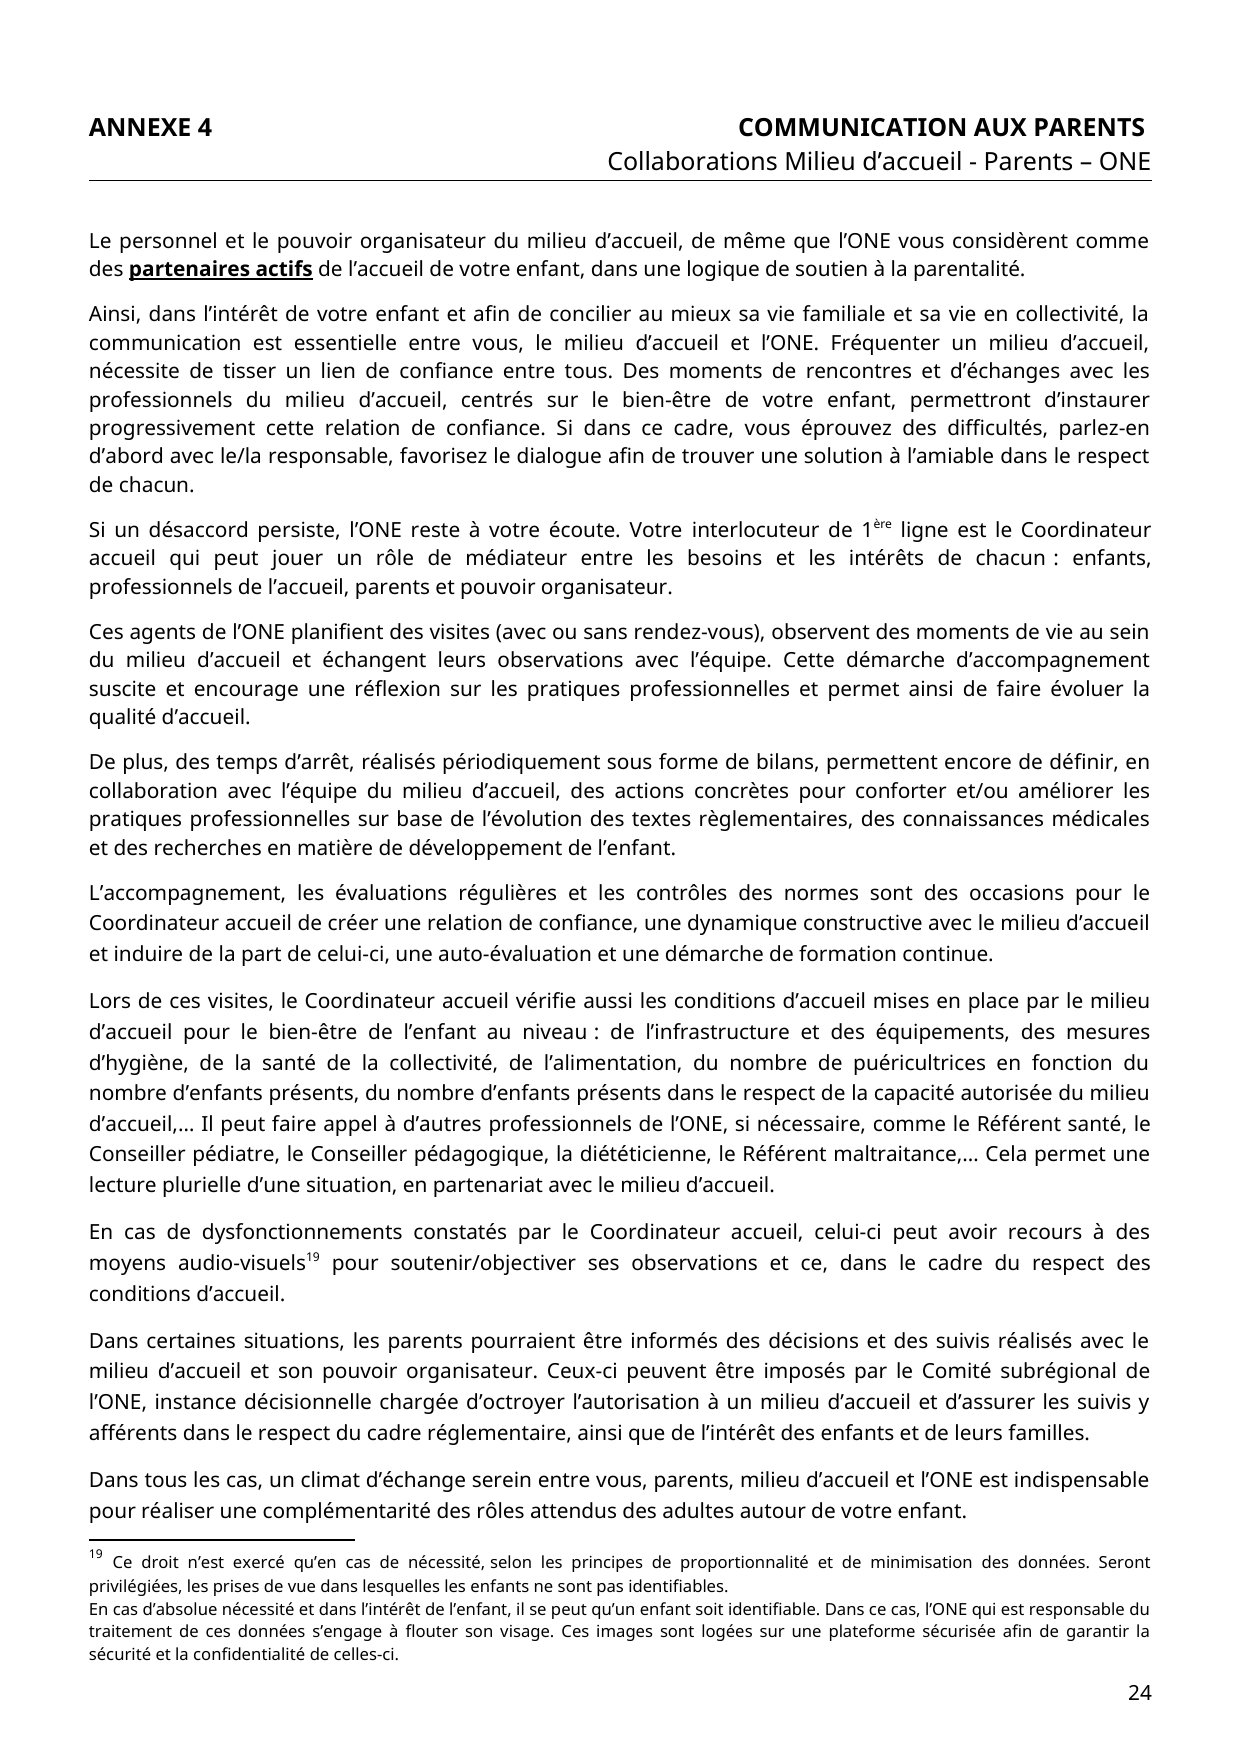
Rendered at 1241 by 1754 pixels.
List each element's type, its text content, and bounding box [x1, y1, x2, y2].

text Dans tous les cas, un climat d’échange serein entre vous, parents, milieu d’accueil et l’ONE est indispensable pour réaliser une complémentarité des rôles attendus des adultes autour de votre enfant. [89, 1465, 1152, 1524]
subtitle ANNEXE 4 COMMUNICATION AUX PARENTS [89, 109, 1151, 143]
text Le personnel et le pouvoir organisateur du milieu d’accueil, de même que l’ONE vous considèrent comme des partenaires actifs de l’accueil de votre enfant, dans une logique de soutien à la parentalité. [89, 226, 1152, 283]
text Ainsi, dans l’intérêt de votre enfant et afin de concilier au mieux sa vie familiale et sa vie en collectivité, la communication est essentielle entre vous, le milieu d’accueil et l’ONE. Fréquenter un milieu d’accueil, nécessite de tisser un lien de confiance entre tous. Des moments de rencontres et d’échanges avec les professionnels du milieu d’accueil, centrés sur le bien-être de votre enfant, permettront d’instaurer progressivement cette relation de confiance. Si dans ce cadre, vous éprouvez des difficultés, parlez-en d’abord avec le/la responsable, favorisez le dialogue afin de trouver une solution à l’amiable dans le respect de chacun. [89, 299, 1152, 498]
text De plus, des temps d’arrêt, réalisés périodiquement sous forme de bilans, permettent encore de définir, en collaboration avec l’équipe du milieu d’accueil, des actions concrètes pour conforter et/ou améliorer les pratiques professionnelles sur base de l’évolution des textes règlementaires, des connaissances médicales et des recherches en matière de développement de l’enfant. [89, 747, 1152, 861]
text En cas de dysfonctionnements constatés par le Coordinateur accueil, celui-ci peut avoir recours à des moyens audio-visuels pour soutenir/objectiver ses observations et ce, dans le cadre du respect des conditions d’accueil. [89, 1217, 1152, 1307]
text Collaborations Milieu d’accueil - Parents – ONE [89, 143, 1152, 180]
text Lors de ces visites, le Coordinateur accueil vérifie aussi les conditions d’accueil mises en place par le milieu d’accueil pour le bien-être de l’enfant au niveau : de l’infrastructure et des équipements, des mesures d’hygiène, de la santé de la collectivité, de l’alimentation, du nombre de puéricultrices en fonction du nombre d’enfants présents, du nombre d’enfants présents dans le respect de la capacité autorisée du milieu d’accueil,… Il peut faire appel à d’autres professionnels de l’ONE, si nécessaire, comme le Référent santé, le Conseiller pédiatre, le Conseiller pédagogique, la diététicienne, le Référent maltraitance,… Cela permet une lecture plurielle d’une situation, en partenariat avec le milieu d’accueil. [89, 986, 1152, 1199]
text Ces agents de l’ONE planifient des visites (avec ou sans rendez-vous), observent des moments de vie au sein du milieu d’accueil et échangent leurs observations avec l’équipe. Cette démarche d’accompagnement suscite et encourage une réflexion sur les pratiques professionnelles et permet ainsi de faire évoluer la qualité d’accueil. [89, 617, 1152, 731]
text Dans certaines situations, les parents pourraient être informés des décisions et des suivis réalisés avec le milieu d’accueil et son pouvoir organisateur. Ceux-ci peuvent être imposés par le Comité subrégional de l’ONE, instance décisionnelle chargée d’octroyer l’autorisation à un milieu d’accueil et d’assurer les suivis y afférents dans le respect du cadre réglementaire, ainsi que de l’intérêt des enfants et de leurs familles. [89, 1326, 1152, 1446]
text L’accompagnement, les évaluations régulières et les contrôles des normes sont des occasions pour le Coordinateur accueil de créer une relation de confiance, une dynamique constructive avec le milieu d’accueil et induire de la part de celui-ci, une auto-évaluation et une démarche de formation continue. [89, 878, 1152, 968]
text Si un désaccord persiste, l’ONE reste à votre écoute. Votre interlocuteur de 1ère ligne est le Coordinateur accueil qui peut jouer un rôle de médiateur entre les besoins et les intérêts de chacun : enfants, professionnels de l’accueil, parents et pouvoir organisateur. [89, 515, 1152, 600]
